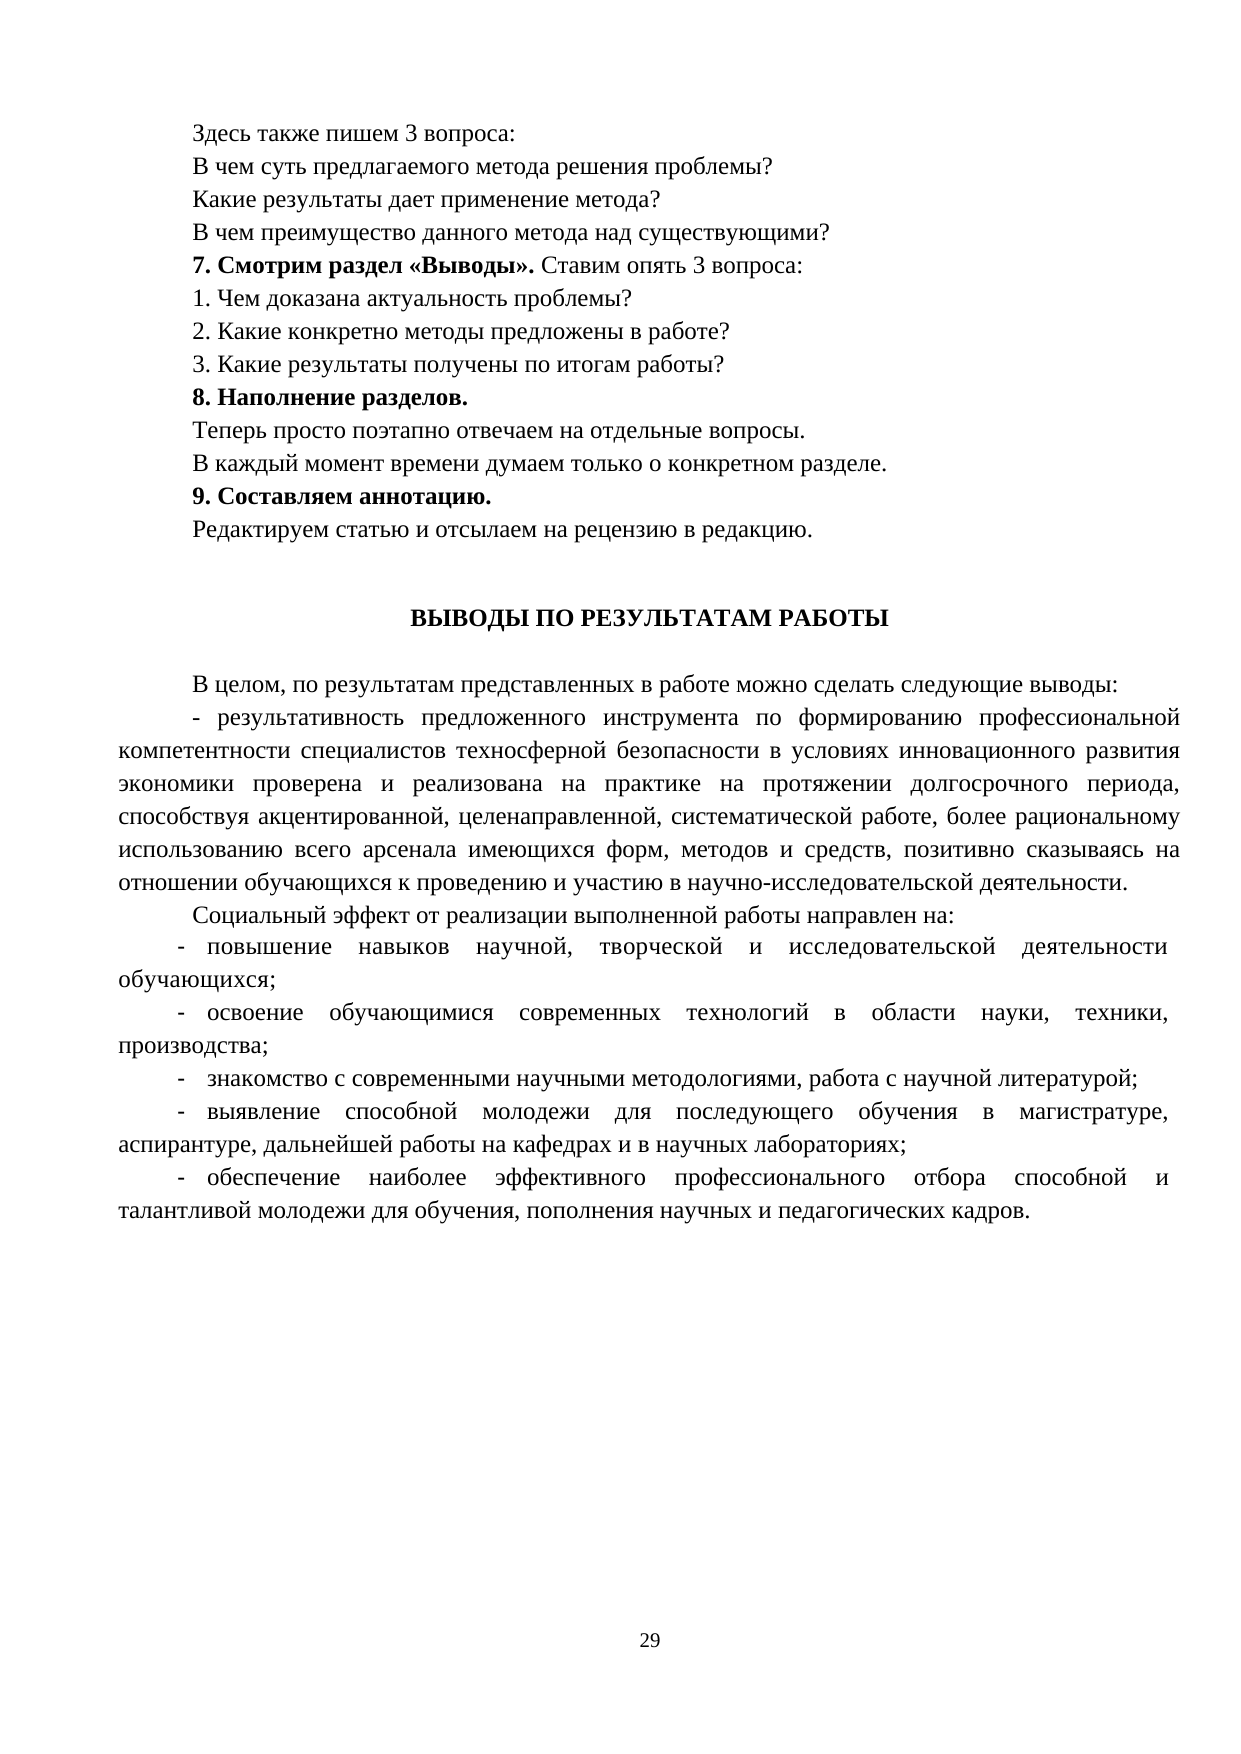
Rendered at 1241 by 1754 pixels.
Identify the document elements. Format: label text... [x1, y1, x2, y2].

text В целом, по результатам представленных в работе можно сделать следующие выводы: [118, 669, 1181, 697]
text В чем преимущество данного метода над существующими? [118, 217, 1181, 246]
text ВЫВОДЫ ПО РЕЗУЛЬТАТАМ РАБОТЫ [118, 603, 1181, 631]
list выявление способной молодежи для последующего обучения в магистратуре, аспирантуре, дальнейшей работы на кафедрах и в научных лабораториях; [118, 1096, 1169, 1158]
text Редактируем статью и отсылаем на рецензию в редакцию. [118, 514, 1181, 543]
list обеспечение наиболее эффективного профессионального отбора способной и талантливой молодежи для обучения, пополнения научных и педагогических кадров. [118, 1162, 1169, 1224]
list освоение обучающимися современных технологий в области науки, техники, производства; [118, 997, 1169, 1059]
text 1. Чем доказана актуальность проблемы? [118, 283, 1181, 312]
text 7. Смотрим раздел «Выводы». Ставим опять 3 вопроса: [118, 250, 1181, 279]
text В чем суть предлагаемого метода решения проблемы? [118, 151, 1181, 180]
text Здесь также пишем 3 вопроса: [118, 118, 1181, 147]
text 3. Какие результаты получены по итогам работы? [118, 349, 1181, 378]
text - результативность предложенного инструмента по формированию профессиональной компетентности специалистов техносферной безопасности в условиях инновационного развития экономики проверена и реализована на практике на протяжении долгосрочного периода, способствуя акцентированной, целенаправленной, систематической работе, более рациональному использованию всего арсенала имеющихся форм, методов и средств, позитивно сказываясь на отношении обучающихся к проведению и участию в научно-исследовательской деятельности. [118, 702, 1181, 896]
text Теперь просто поэтапно отвечаем на отдельные вопросы. [118, 415, 1181, 444]
text В каждый момент времени думаем только о конкретном разделе. [118, 448, 1181, 477]
text 2. Какие конкретно методы предложены в работе? [118, 316, 1181, 345]
text Социальный эффект от реализации выполненной работы направлен на: [118, 900, 1181, 928]
list знакомство с современными научными методологиями, работа с научной литературой; [118, 1063, 1169, 1092]
text 9. Составляем аннотацию. [118, 481, 1181, 510]
text Какие результаты дает применение метода? [118, 184, 1181, 213]
list повышение навыков научной, творческой и исследовательской деятельности обучающихся; [118, 931, 1169, 993]
text 8. Наполнение разделов. [118, 382, 1181, 411]
